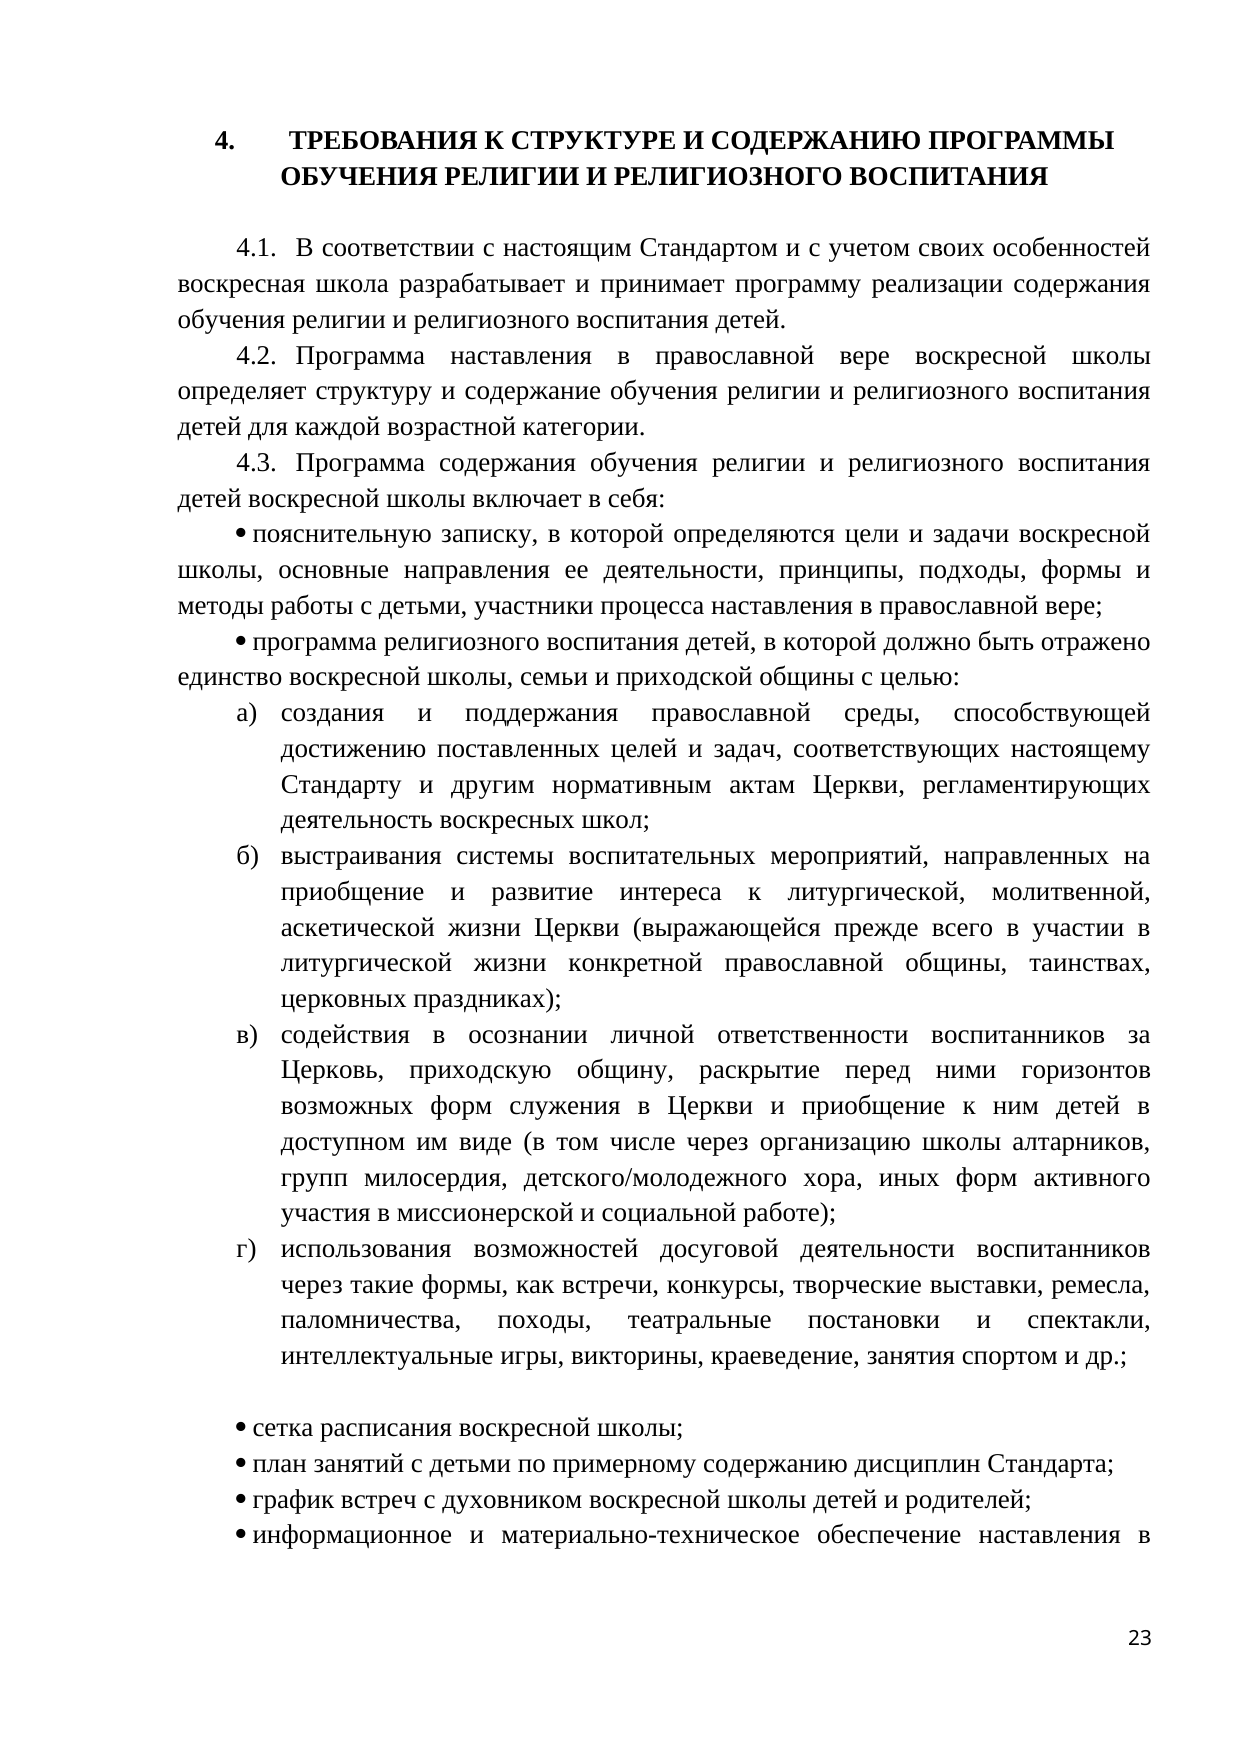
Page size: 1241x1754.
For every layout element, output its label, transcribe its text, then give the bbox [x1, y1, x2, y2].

subtitle ТРЕБОВАНИЯ К СТРУКТУРЕ И СОДЕРЖАНИЮ ПРОГРАММЫ ОБУЧЕНИЯ РЕЛИГИИ И РЕЛИГИОЗНОГО ВОСПИТАНИЯ [177, 124, 1152, 191]
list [177, 1519, 1152, 1550]
list использования возможностей досуговой деятельности воспитанников через такие формы, как встречи, конкурсы, творческие выставки, ремесла, паломничества, походы, театральные постановки и спектакли, интеллектуальные игры, викторины, краеведение, занятия спортом и др.; [236, 1232, 1152, 1371]
list выстраивания системы воспитательных мероприятий, направленных на приобщение и развитие интереса к литургической, молитвенной, аскетической жизни Церкви (выражающейся прежде всего в участии в литургической жизни конкретной православной общины, таинствах, церковных праздниках); [236, 839, 1152, 1013]
list график встреч с духовником воскресной школы детей и родителей; [177, 1483, 1152, 1514]
list программа религиозного воспитания детей, в которой должно быть отражено единство воскресной школы, семьи и приходской общины с целью: [177, 625, 1152, 692]
list план занятий с детьми по примерному содержанию дисциплин Стандарта; [177, 1447, 1152, 1478]
list В соответствии с настоящим Стандартом и с учетом своих особенностей воскресная школа разрабатывает и принимает программу реализации содержания обучения религии и религиозного воспитания детей. [177, 232, 1152, 334]
list содействия в осознании личной ответственности воспитанников за Церковь, приходскую общину, раскрытие перед ними горизонтов возможных форм служения в Церкви и приобщение к ним детей в доступном им виде (в том числе через организацию школы алтарников, групп милосердия, детского/молодежного хора, иных форм активного участия в миссионерской и социальной работе); [236, 1018, 1152, 1228]
list сетка расписания воскресной школы; [177, 1411, 1152, 1442]
list создания и поддержания православной среды, способствующей достижению поставленных целей и задач, соответствующих настоящему Стандарту и другим нормативным актам Церкви, регламентирующих деятельность воскресных школ; [236, 696, 1152, 834]
list пояснительную записку, в которой определяются цели и задачи воскресной школы, основные направления ее деятельности, принципы, подходы, формы и методы работы с детьми, участники процесса наставления в православной вере; [177, 517, 1152, 620]
list Программа содержания обучения религии и религиозного воспитания детей воскресной школы включает в себя: [177, 446, 1152, 513]
list Программа наставления в православной вере воскресной школы определяет структуру и содержание обучения религии и религиозного воспитания детей для каждой возрастной категории. [177, 339, 1152, 441]
